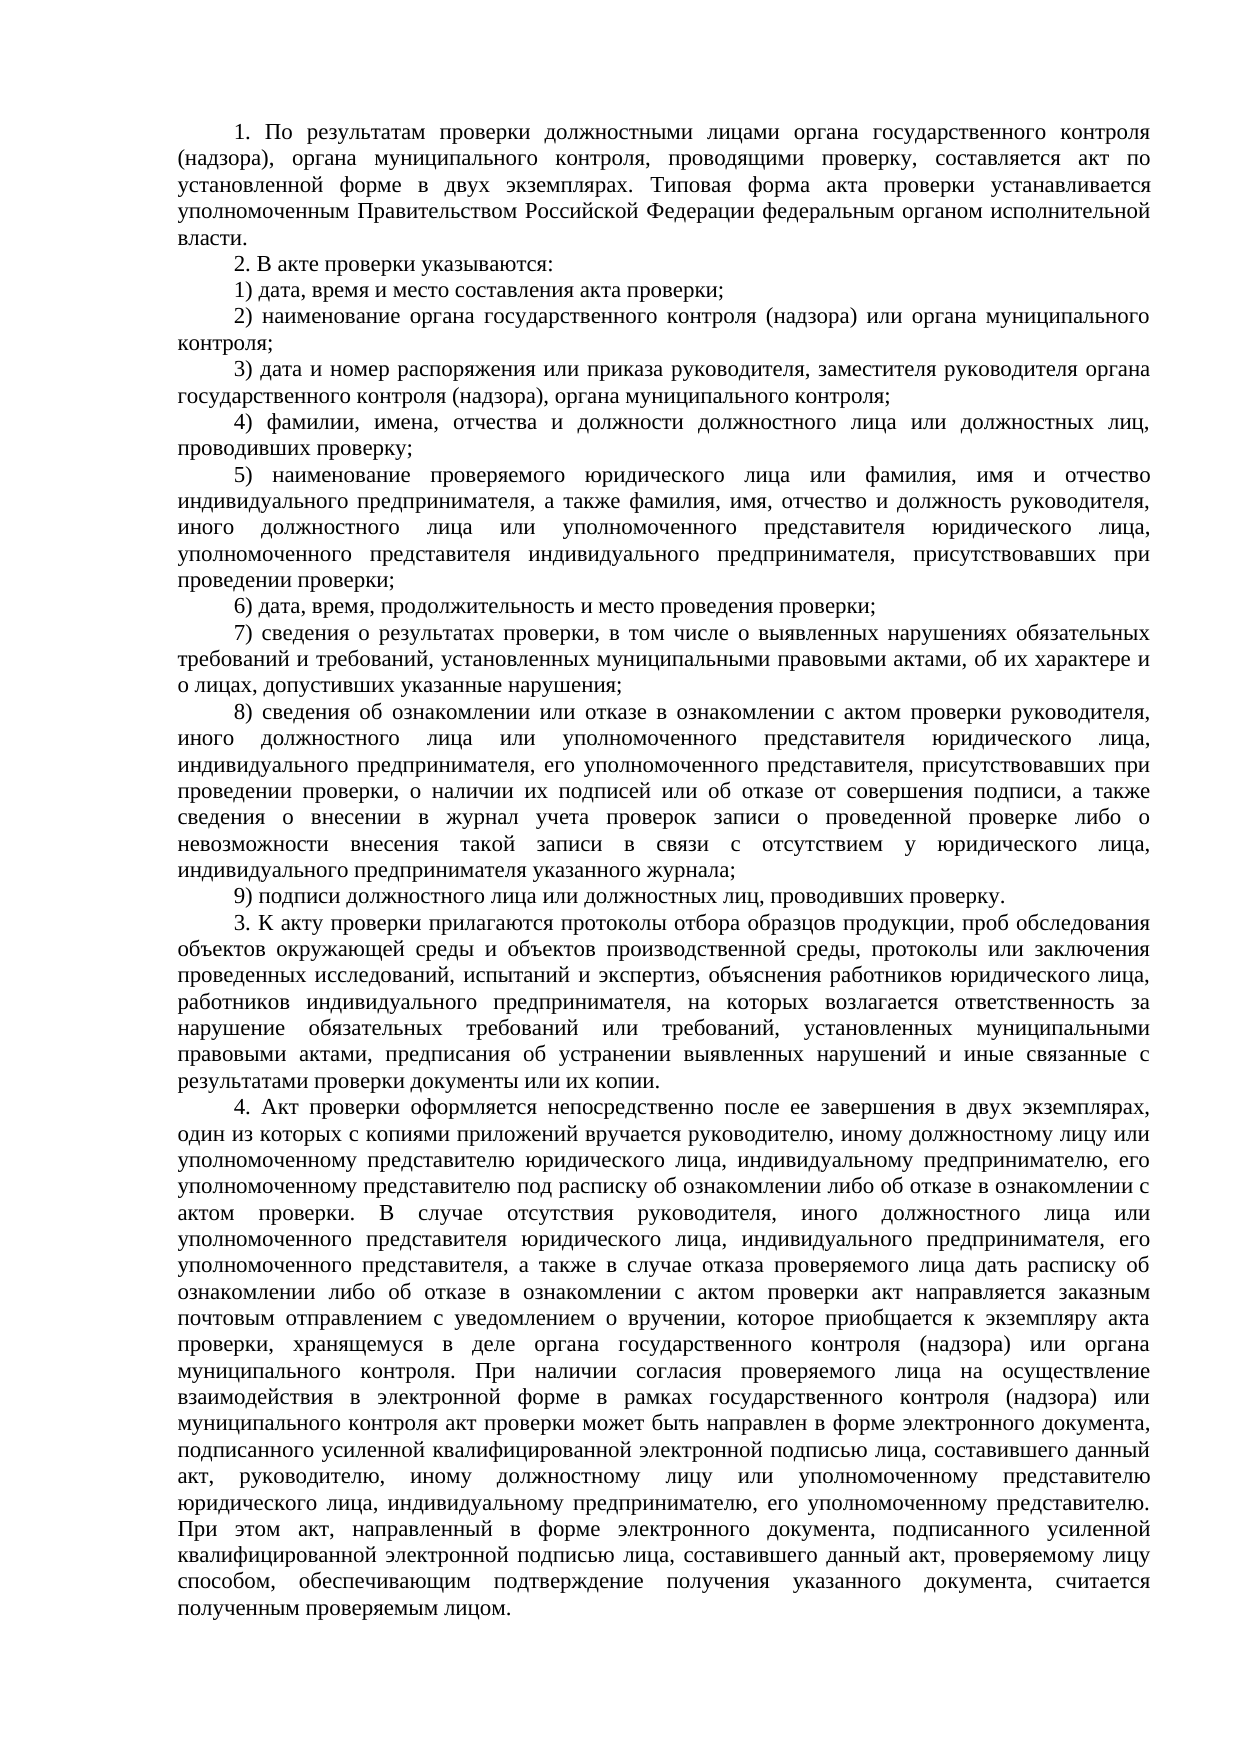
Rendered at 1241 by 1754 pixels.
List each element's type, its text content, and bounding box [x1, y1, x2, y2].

text 5) наименование проверяемого юридического лица или фамилия, имя и отчество индивидуального предпринимателя, а также фамилия, имя, отчество и должность руководителя, иного должностного лица или уполномоченного представителя юридического лица, уполномоченного представителя индивидуального предпринимателя, присутствовавших при проведении проверки; [177, 461, 1152, 592]
text 7) сведения о результатах проверки, в том числе о выявленных нарушениях обязательных требований и требований, установленных муниципальными правовыми актами, об их характере и о лицах, допустивших указанные нарушения; [177, 619, 1152, 698]
text 2) наименование органа государственного контроля (надзора) или органа муниципального контроля; [177, 303, 1152, 355]
text 2. В акте проверки указываются: [177, 250, 1152, 276]
text 6) дата, время, продолжительность и место проведения проверки; [177, 592, 1152, 619]
text 1) дата, время и место составления акта проверки; [177, 276, 1152, 303]
text 4) фамилии, имена, отчества и должности должностного лица или должностных лиц, проводивших проверку; [177, 408, 1152, 461]
text 3) дата и номер распоряжения или приказа руководителя, заместителя руководителя органа государственного контроля (надзора), органа муниципального контроля; [177, 355, 1152, 408]
text 9) подписи должностного лица или должностных лиц, проводивших проверку. [177, 882, 1152, 909]
text 1. По результатам проверки должностными лицами органа государственного контроля (надзора), органа муниципального контроля, проводящими проверку, составляется акт по установленной форме в двух экземплярах. Типовая форма акта проверки устанавливается уполномоченным Правительством Российской Федерации федеральным органом исполнительной власти. [177, 118, 1152, 250]
text 3. К акту проверки прилагаются протоколы отбора образцов продукции, проб обследования объектов окружающей среды и объектов производственной среды, протоколы или заключения проведенных исследований, испытаний и экспертиз, объяснения работников юридического лица, работников индивидуального предпринимателя, на которых возлагается ответственность за нарушение обязательных требований или требований, установленных муниципальными правовыми актами, предписания об устранении выявленных нарушений и иные связанные с результатами проверки документы или их копии. [177, 909, 1152, 1093]
text 8) сведения об ознакомлении или отказе в ознакомлении с актом проверки руководителя, иного должностного лица или уполномоченного представителя юридического лица, индивидуального предпринимателя, его уполномоченного представителя, присутствовавших при проведении проверки, о наличии их подписей или об отказе от совершения подписи, а также сведения о внесении в журнал учета проверок записи о проведенной проверке либо о невозможности внесения такой записи в связи с отсутствием у юридического лица, индивидуального предпринимателя указанного журнала; [177, 698, 1152, 882]
text 4. Акт проверки оформляется непосредственно после ее завершения в двух экземплярах, один из которых с копиями приложений вручается руководителю, иному должностному лицу или уполномоченному представителю юридического лица, индивидуальному предпринимателю, его уполномоченному представителю под расписку об ознакомлении либо об отказе в ознакомлении с актом проверки. В случае отсутствия руководителя, иного должностного лица или уполномоченного представителя юридического лица, индивидуального предпринимателя, его уполномоченного представителя, а также в случае отказа проверяемого лица дать расписку об ознакомлении либо об отказе в ознакомлении с актом проверки акт направляется заказным почтовым отправлением с уведомлением о вручении, которое приобщается к экземпляру акта проверки, хранящемуся в деле органа государственного контроля (надзора) или органа муниципального контроля. При наличии согласия проверяемого лица на осуществление взаимодействия в электронной форме в рамках государственного контроля (надзора) или муниципального контроля акт проверки может быть направлен в форме электронного документа, подписанного усиленной квалифицированной электронной подписью лица, составившего данный акт, руководителю, иному должностному лицу или уполномоченному представителю юридического лица, индивидуальному предпринимателю, его уполномоченному представителю. При этом акт, направленный в форме электронного документа, подписанного усиленной квалифицированной электронной подписью лица, составившего данный акт, проверяемому лицу способом, обеспечивающим подтверждение получения указанного документа, считается полученным проверяемым лицом. [177, 1093, 1152, 1620]
